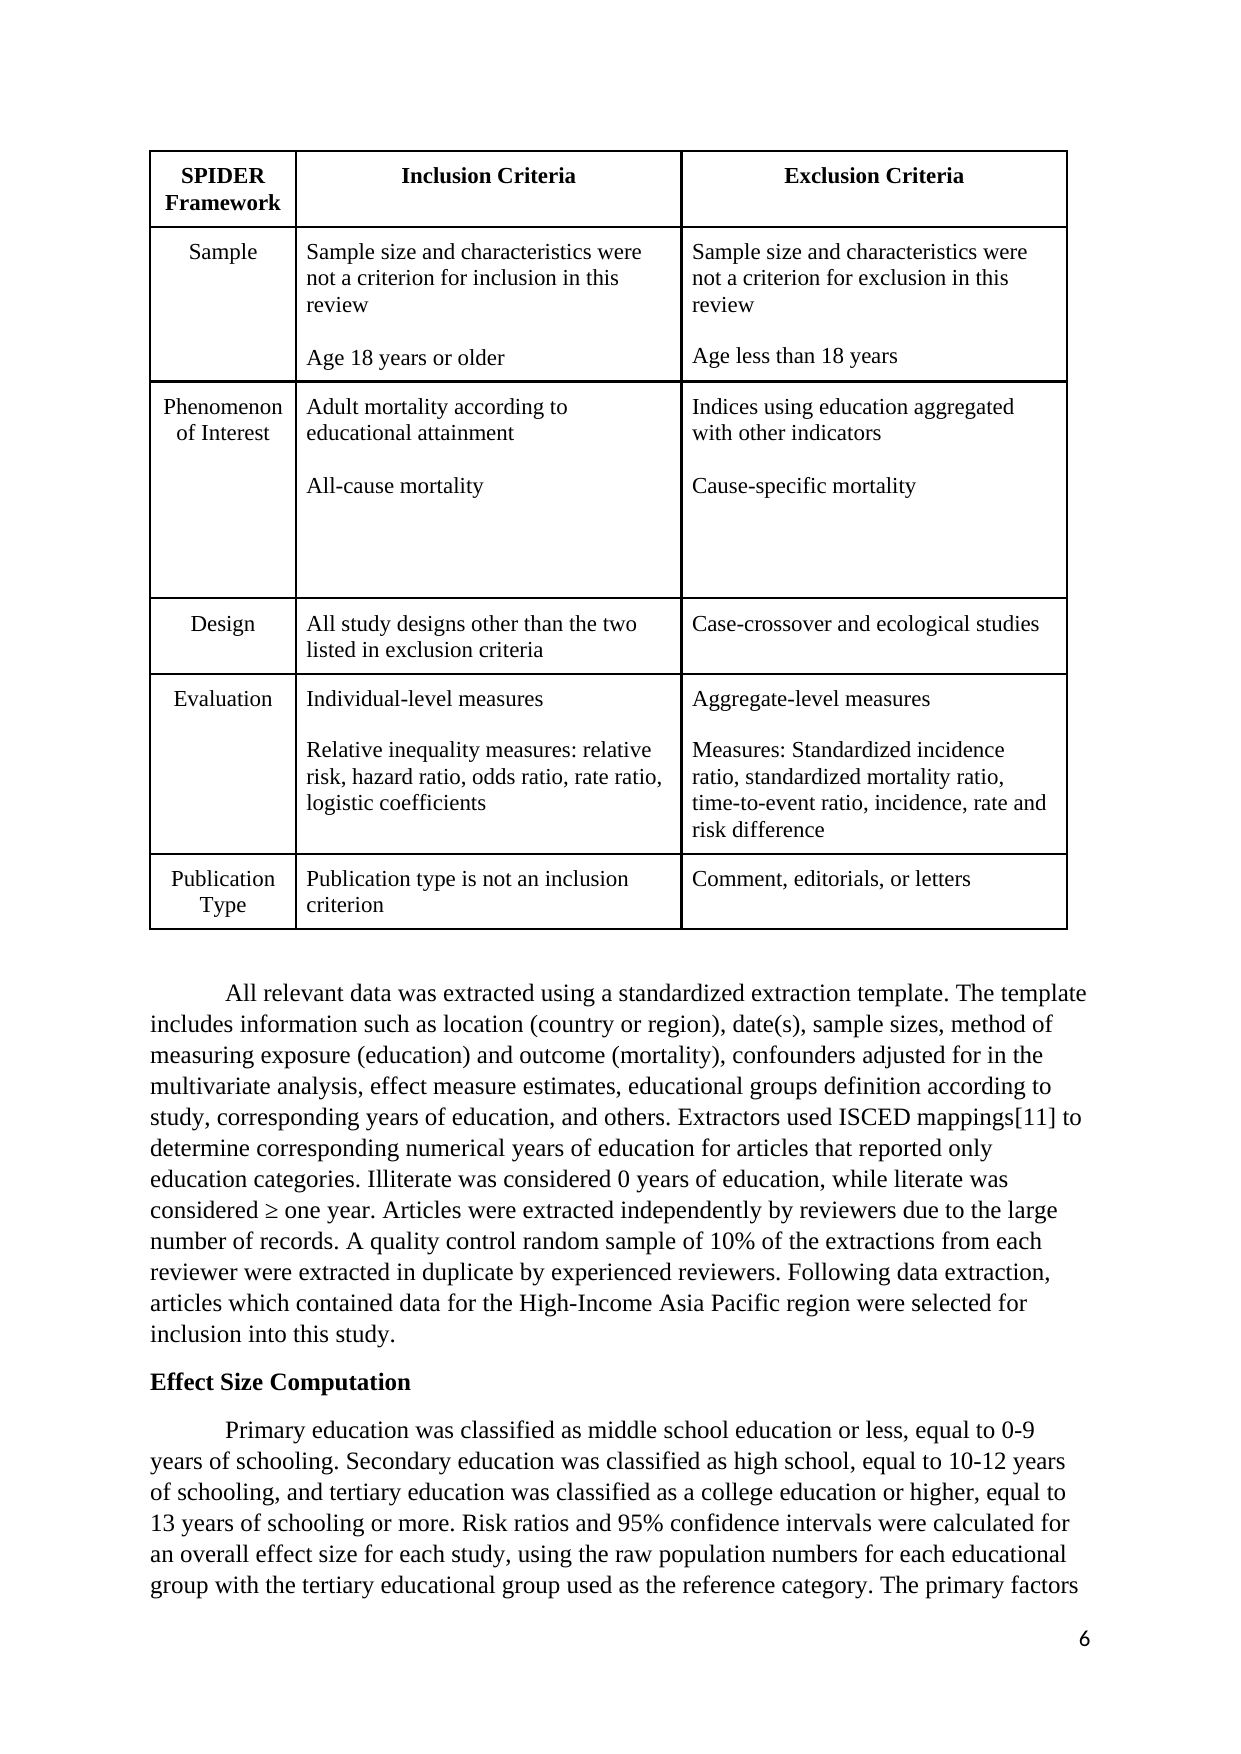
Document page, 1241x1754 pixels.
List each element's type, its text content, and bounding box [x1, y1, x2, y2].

table_cell Individual-level measures Relative inequality measures: relative risk, hazard ratio, odds ratio, rate ratio, logistic coefficients [297, 675, 680, 852]
table_cell Design [151, 599, 295, 673]
table_cell Phenomenon of Interest [151, 383, 295, 597]
table_cell Evaluation [151, 675, 295, 852]
text Effect Size Computation [150, 1367, 1090, 1396]
table_cell Publication Type [151, 855, 295, 928]
table_cell Sample size and characteristics were not a criterion for exclusion in this review Age less than 18 years [683, 228, 1066, 380]
table_cell Publication type is not an inclusion criterion [297, 855, 680, 928]
table_header Exclusion Criteria [683, 152, 1066, 226]
table_cell All study designs other than the two listed in exclusion criteria [297, 599, 680, 673]
table_cell Aggregate-level measures Measures: Standardized incidence ratio, standardized mortality ratio, time-to-event ratio, incidence, rate and risk difference [683, 675, 1066, 852]
table_cell Case-crossover and ecological studies [683, 599, 1066, 673]
table_cell Indices using education aggregated with other indicators Cause-specific mortality [683, 383, 1066, 597]
text All relevant data was extracted using a standardized extraction template. The template includes information such as location (country or region), date(s), sample sizes, method of measuring exposure (education) and outcome (mortality), confounders adjusted for in the multivariate analysis, effect measure estimates, educational groups definition according to study, corresponding years of education, and others. Extractors used ISCED mappings[11] to determine corresponding numerical years of education for articles that reported only education categories. Illiterate was considered 0 years of education, while literate was considered ≥ one year. Articles were extracted independently by reviewers due to the large number of records. A quality control random sample of 10% of the extractions from each reviewer were extracted in duplicate by experienced reviewers. Following data extraction, articles which contained data for the High-Income Asia Pacific region were selected for inclusion into this study. [150, 978, 1090, 1348]
table_cell Sample [151, 228, 295, 380]
table_cell Comment, editorials, or letters [683, 855, 1066, 928]
table_header Inclusion Criteria [297, 152, 680, 226]
table_cell Sample size and characteristics were not a criterion for inclusion in this review Age 18 years or older [297, 228, 680, 380]
table_cell Adult mortality according to educational attainment All-cause mortality [297, 383, 680, 597]
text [150, 1415, 1090, 1599]
table_header SPIDER Framework [151, 152, 295, 226]
